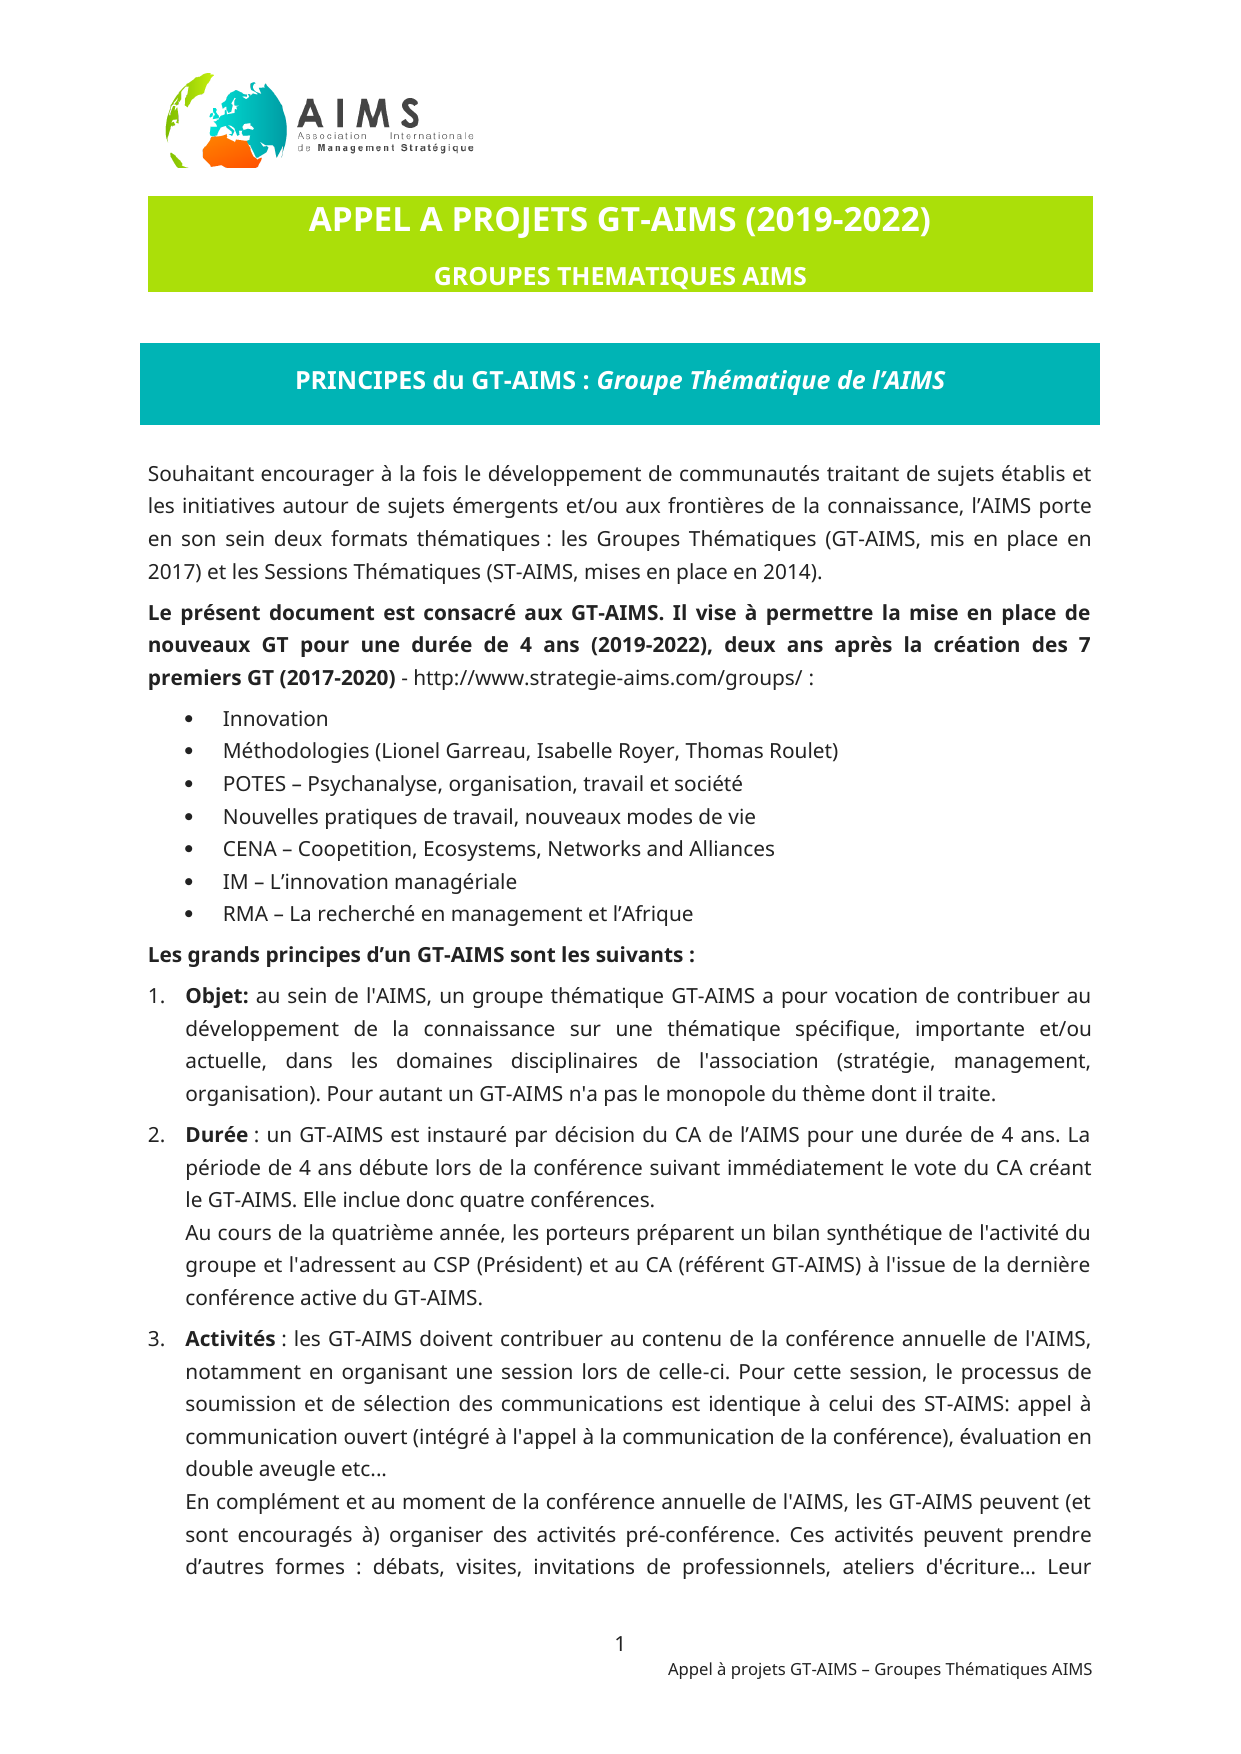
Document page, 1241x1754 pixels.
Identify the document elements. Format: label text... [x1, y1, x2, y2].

picture [147, 73, 481, 168]
list Nouvelles pratiques de travail, nouveaux modes de vie [185, 802, 1093, 830]
list POTES – Psychanalyse, organisation, travail et société [185, 769, 1093, 798]
text APPEL A PROJETS GT-AIMS (2019-2022) GROUPES THEMATIQUES AIMS [148, 196, 1093, 292]
list RMA – La recherché en management et l’Afrique [185, 899, 1093, 928]
text Le présent document est consacré aux GT-AIMS. Il vise à permettre la mise en place de nouveaux GT pour une durée de 4 ans (2019-2022), deux ans après la création des 7 premiers GT (2017-2020) - http://www.strategie-aims.com/groups/ : [148, 598, 1093, 691]
table_header PRINCIPES du GT-AIMS : Groupe Thématique de l’AIMS [140, 343, 1100, 425]
list Innovation [185, 704, 1093, 732]
list CENA – Coopetition, Ecosystems, Networks and Alliances [185, 834, 1093, 863]
list IM – L’innovation managériale [185, 867, 1093, 895]
list Objet: au sein de l'AIMS, un groupe thématique GT-AIMS a pour vocation de contribuer au développement de la connaissance sur une thématique spécifique, importante et/ou actuelle, dans les domaines disciplinaires de l'association (stratégie, management, organisation). Pour autant un GT-AIMS n'a pas le monopole du thème dont il traite. [148, 981, 1093, 1108]
text Les grands principes d’un GT-AIMS sont les suivants : [148, 941, 1093, 969]
text Souhaitant encourager à la fois le développement de communautés traitant de sujets établis et les initiatives autour de sujets émergents et/ou aux frontières de la connaissance, l’AIMS porte en son sein deux formats thématiques : les Groupes Thématiques (GT-AIMS, mis en place en 2017) et les Sessions Thématiques (ST-AIMS, mises en place en 2014). [148, 459, 1093, 585]
list Méthodologies (Lionel Garreau, Isabelle Royer, Thomas Roulet) [185, 737, 1093, 765]
list Durée : un GT-AIMS est instauré par décision du CA de l’AIMS pour une durée de 4 ans. La période de 4 ans débute lors de la conférence suivant immédiatement le vote du CA créant le GT-AIMS. Elle inclue donc quatre conférences. Au cours de la quatrième année, les porteurs préparent un bilan synthétique de l'activité du groupe et l'adressent au CSP (Président) et au CA (référent GT-AIMS) à l'issue de la dernière conférence active du GT-AIMS. [148, 1120, 1093, 1312]
